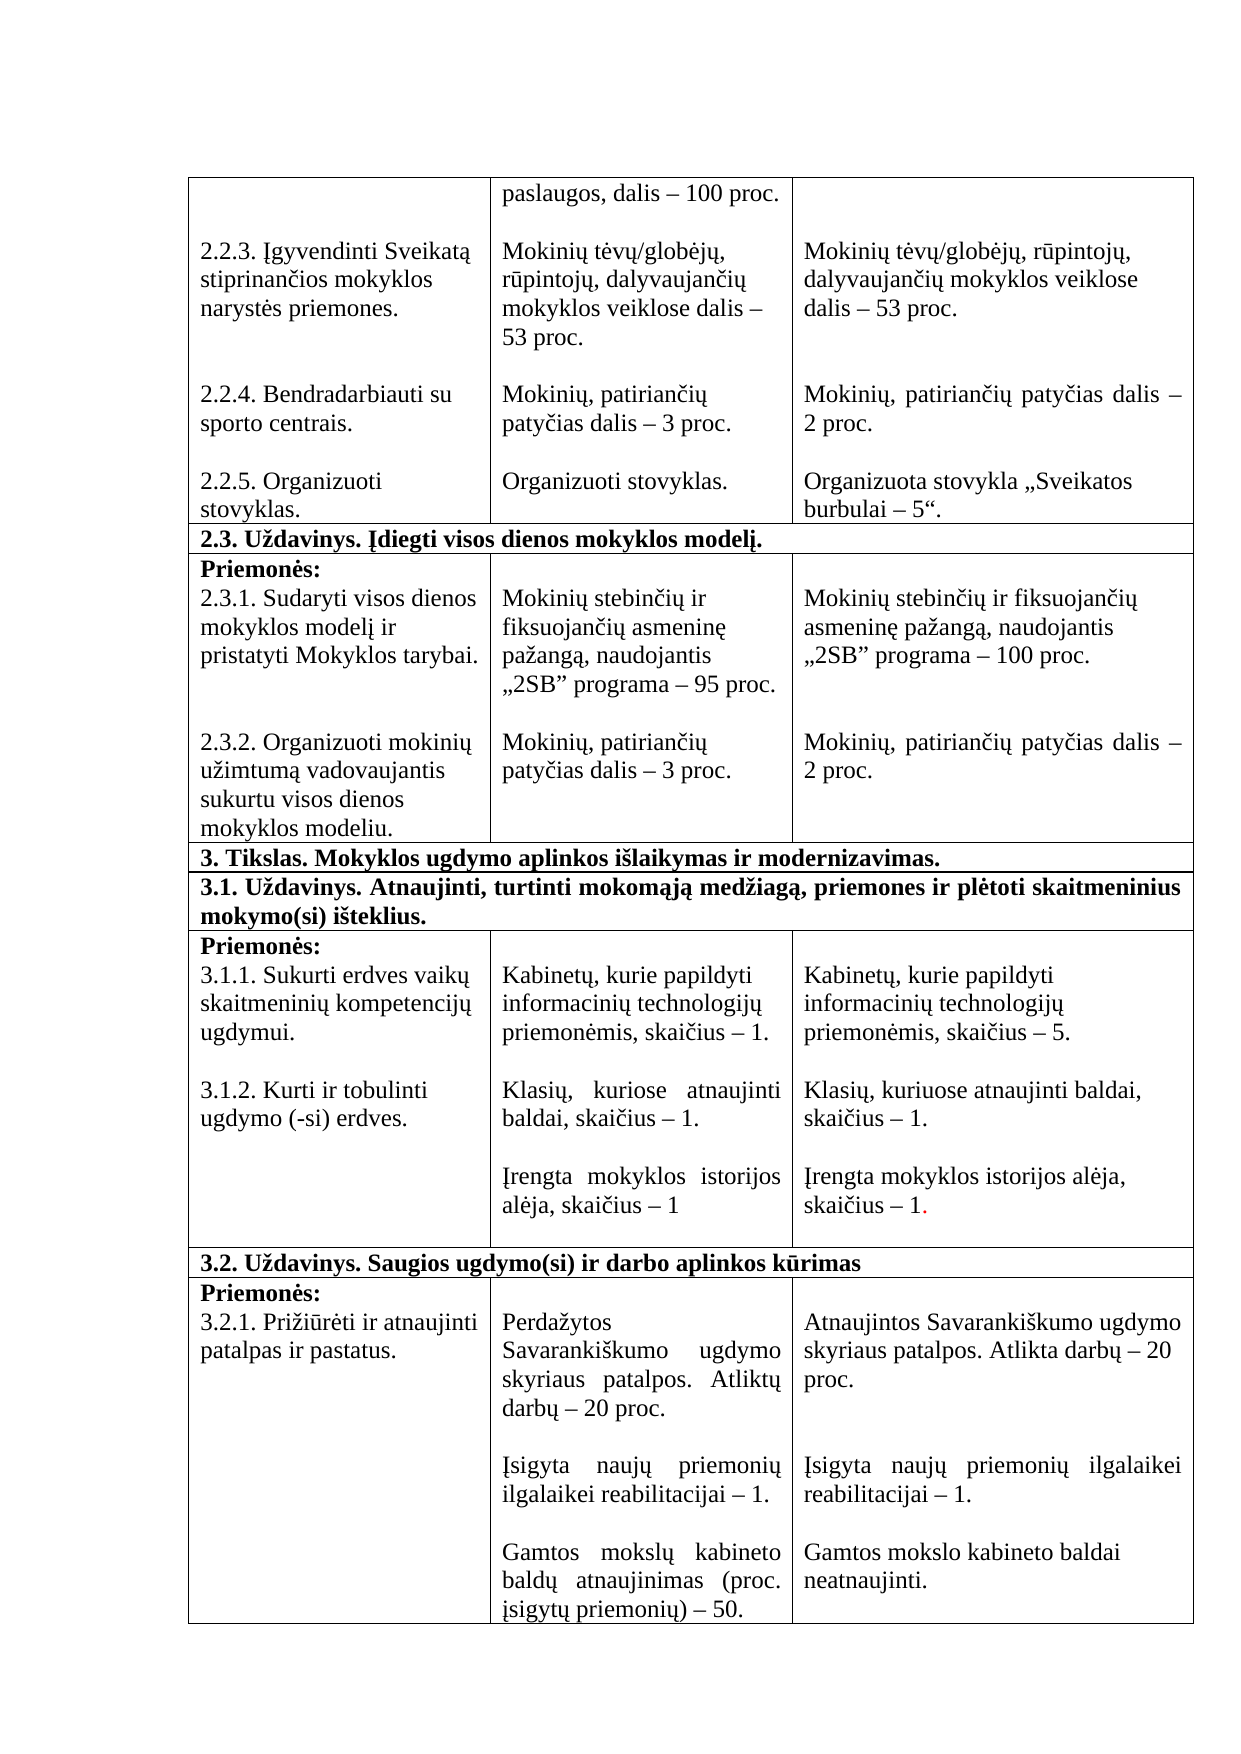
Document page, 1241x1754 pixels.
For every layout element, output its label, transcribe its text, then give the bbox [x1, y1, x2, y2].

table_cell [189, 178, 490, 523]
table_cell Mokinių stebinčių ir fiksuojančių asmeninę pažangą, naudojantis „2SB” programa – 95 proc. Mokinių, patiriančių patyčias dalis – 3 proc. [491, 554, 792, 842]
table_cell 3.2. Uždavinys. Saugios ugdymo(si) ir darbo aplinkos kūrimas [189, 1248, 1193, 1277]
table_cell 2.3. Uždavinys. Įdiegti visos dienos mokyklos modelį. [189, 524, 1193, 553]
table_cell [793, 1278, 1193, 1623]
table_cell Priemonės: 3.1.1. Sukurti erdves vaikų skaitmeninių kompetencijų ugdymui. 3.1.2. Kurti ir tobulinti ugdymo (-si) erdves. [189, 931, 490, 1247]
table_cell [491, 1278, 792, 1623]
table_cell Priemonės: 2.3.1. Sudaryti visos dienos mokyklos modelį ir pristatyti Mokyklos tarybai. 2.3.2. Organizuoti mokinių užimtumą vadovaujantis sukurtu visos dienos mokyklos modeliu. [189, 554, 490, 842]
table_cell 3.1. Uždavinys. Atnaujinti, turtinti mokomąją medžiagą, priemones ir plėtoti skaitmeninius mokymo(si) išteklius. [189, 873, 1193, 930]
table_cell Mokinių stebinčių ir fiksuojančių asmeninę pažangą, naudojantis „2SB” programa – 100 proc. Mokinių, patiriančių patyčias dalis – 2 proc. [793, 554, 1193, 842]
table_cell 3. Tikslas. Mokyklos ugdymo aplinkos išlaikymas ir modernizavimas. [189, 843, 1193, 871]
table_cell Kabinetų, kurie papildyti informacinių technologijų priemonėmis, skaičius – 5. Klasių, kuriuose atnaujinti baldai, skaičius – 1. Įrengta mokyklos istorijos alėja, skaičius – 1. [793, 931, 1193, 1247]
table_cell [189, 1278, 490, 1623]
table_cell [491, 178, 792, 523]
table_cell Kabinetų, kurie papildyti informacinių technologijų priemonėmis, skaičius – 1. Klasių, kuriose atnaujinti baldai, skaičius – 1. Įrengta mokyklos istorijos alėja, skaičius – 1 [491, 931, 792, 1247]
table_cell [793, 178, 1193, 523]
